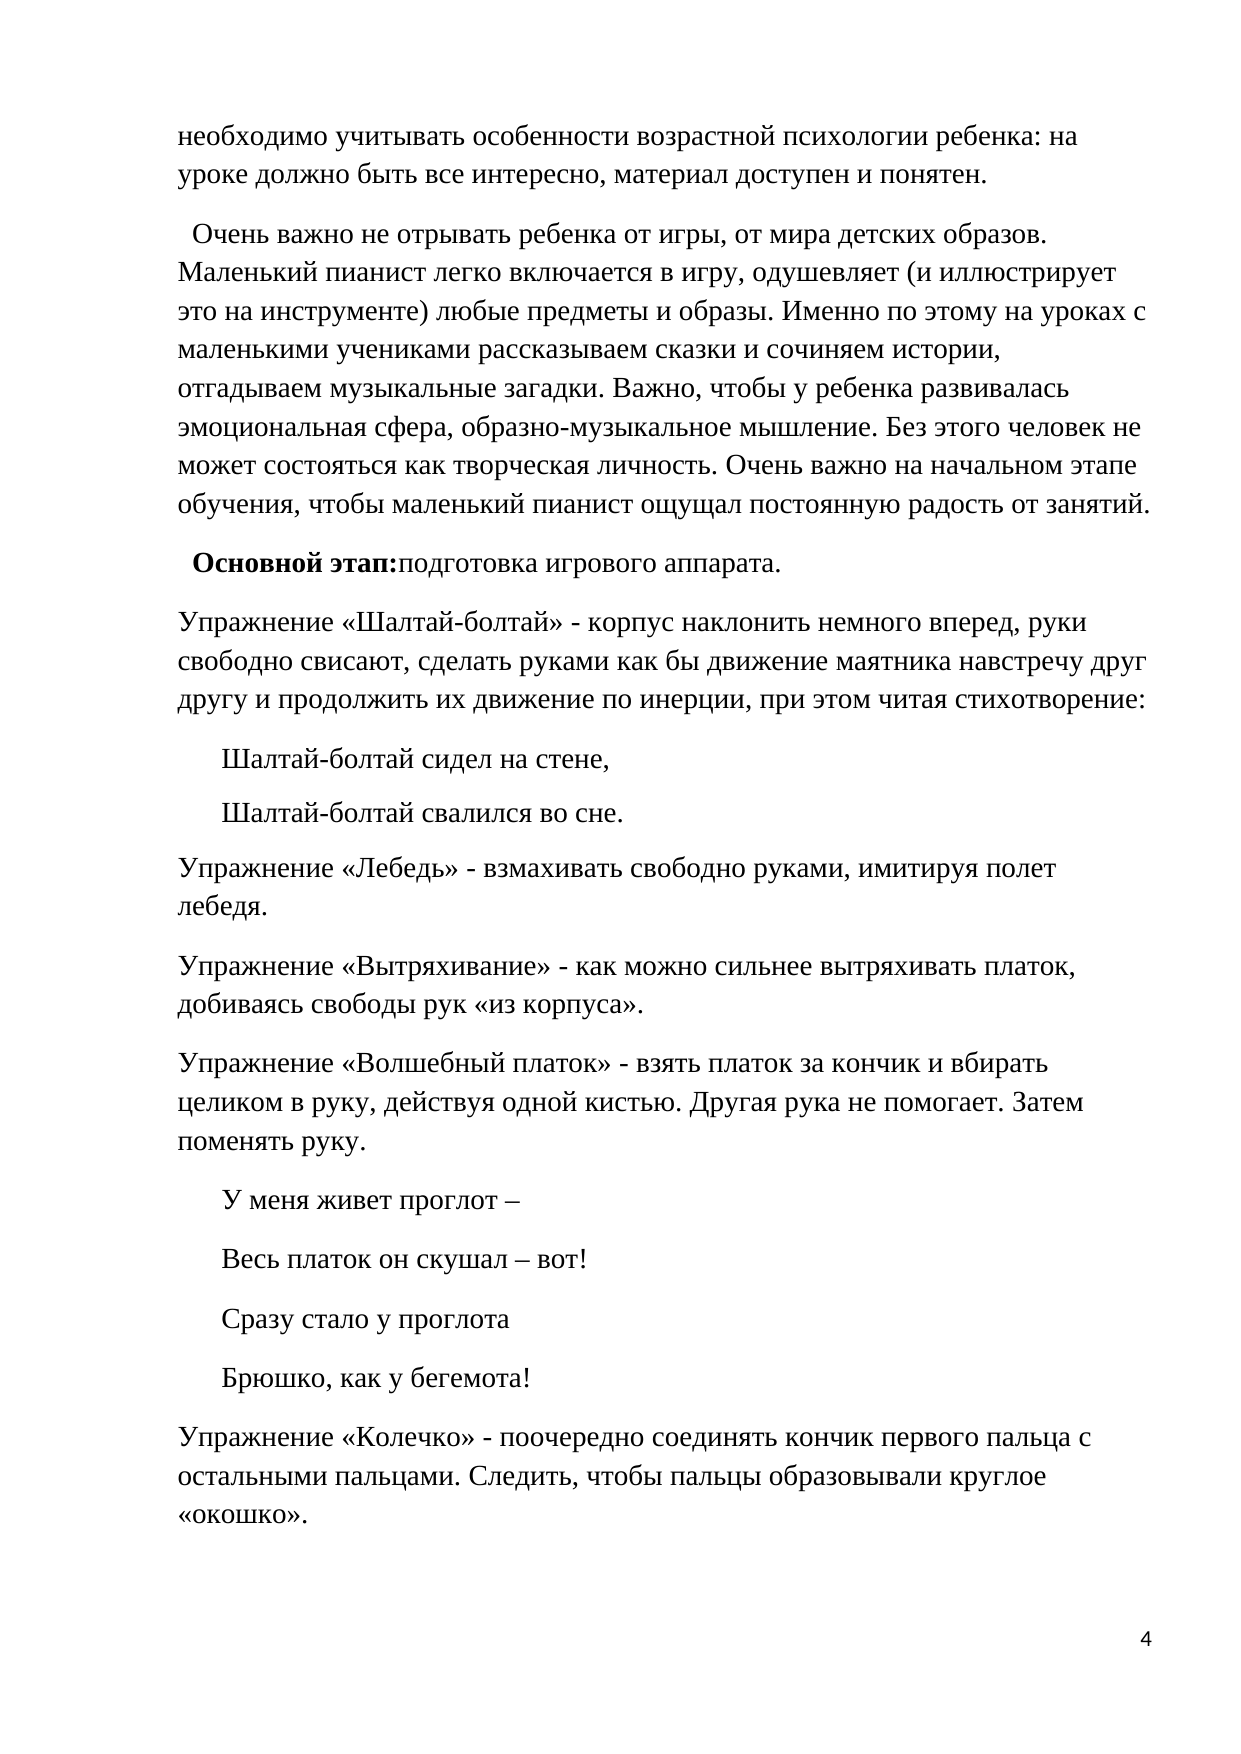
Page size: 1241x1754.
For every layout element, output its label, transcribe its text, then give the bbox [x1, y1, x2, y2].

text Упражнение «Шалтай-болтай» - корпус наклонить немного вперед, руки свободно свисают, сделать руками как бы движение маятника навстречу друг другу и продолжить их движение по инерции, при этом читая стихотворение: [177, 604, 1152, 715]
text Весь платок он скушал – вот! [177, 1241, 1152, 1275]
text Шалтай-болтай сидел на стене, [177, 741, 1152, 774]
text У меня живет проглот – [177, 1182, 1152, 1216]
text Упражнение «Вытряхивание» - как можно сильнее вытряхивать платок, добиваясь свободы рук «из корпуса». [177, 948, 1152, 1020]
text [177, 118, 1152, 190]
text Упражнение «Лебедь» - взмахивать свободно руками, имитируя полет лебедя. [177, 850, 1152, 922]
text Упражнение «Волшебный платок» - взять платок за кончик и вбирать целиком в руку, действуя одной кистью. Другая рука не помогает. Затем поменять руку. [177, 1046, 1152, 1156]
text Брюшко, как у бегемота! [177, 1360, 1152, 1394]
text Основной этап:подготовка игрового аппарата. [177, 545, 1152, 579]
text Очень важно не отрывать ребенка от игры, от мира детских образов. Маленький пианист легко включается в игру, одушевляет (и иллюстрирует это на инструменте) любые предметы и образы. Именно по этому на уроках с маленькими учениками рассказываем сказки и сочиняем истории, отгадываем музыкальные загадки. Важно, чтобы у ребенка развивалась эмоциональная сфера, образно-музыкальное мышление. Без этого человек не может состояться как творческая личность. Очень важно на начальном этапе обучения, чтобы маленький пианист ощущал постоянную радость от занятий. [177, 216, 1152, 519]
text Упражнение «Колечко» - поочередно соединять кончик первого пальца с остальными пальцами. Следить, чтобы пальцы образовывали круглое «окошко». [177, 1419, 1152, 1530]
text Сразу стало у проглота [177, 1301, 1152, 1334]
text Шалтай-болтай свалился во сне. [177, 795, 1152, 829]
